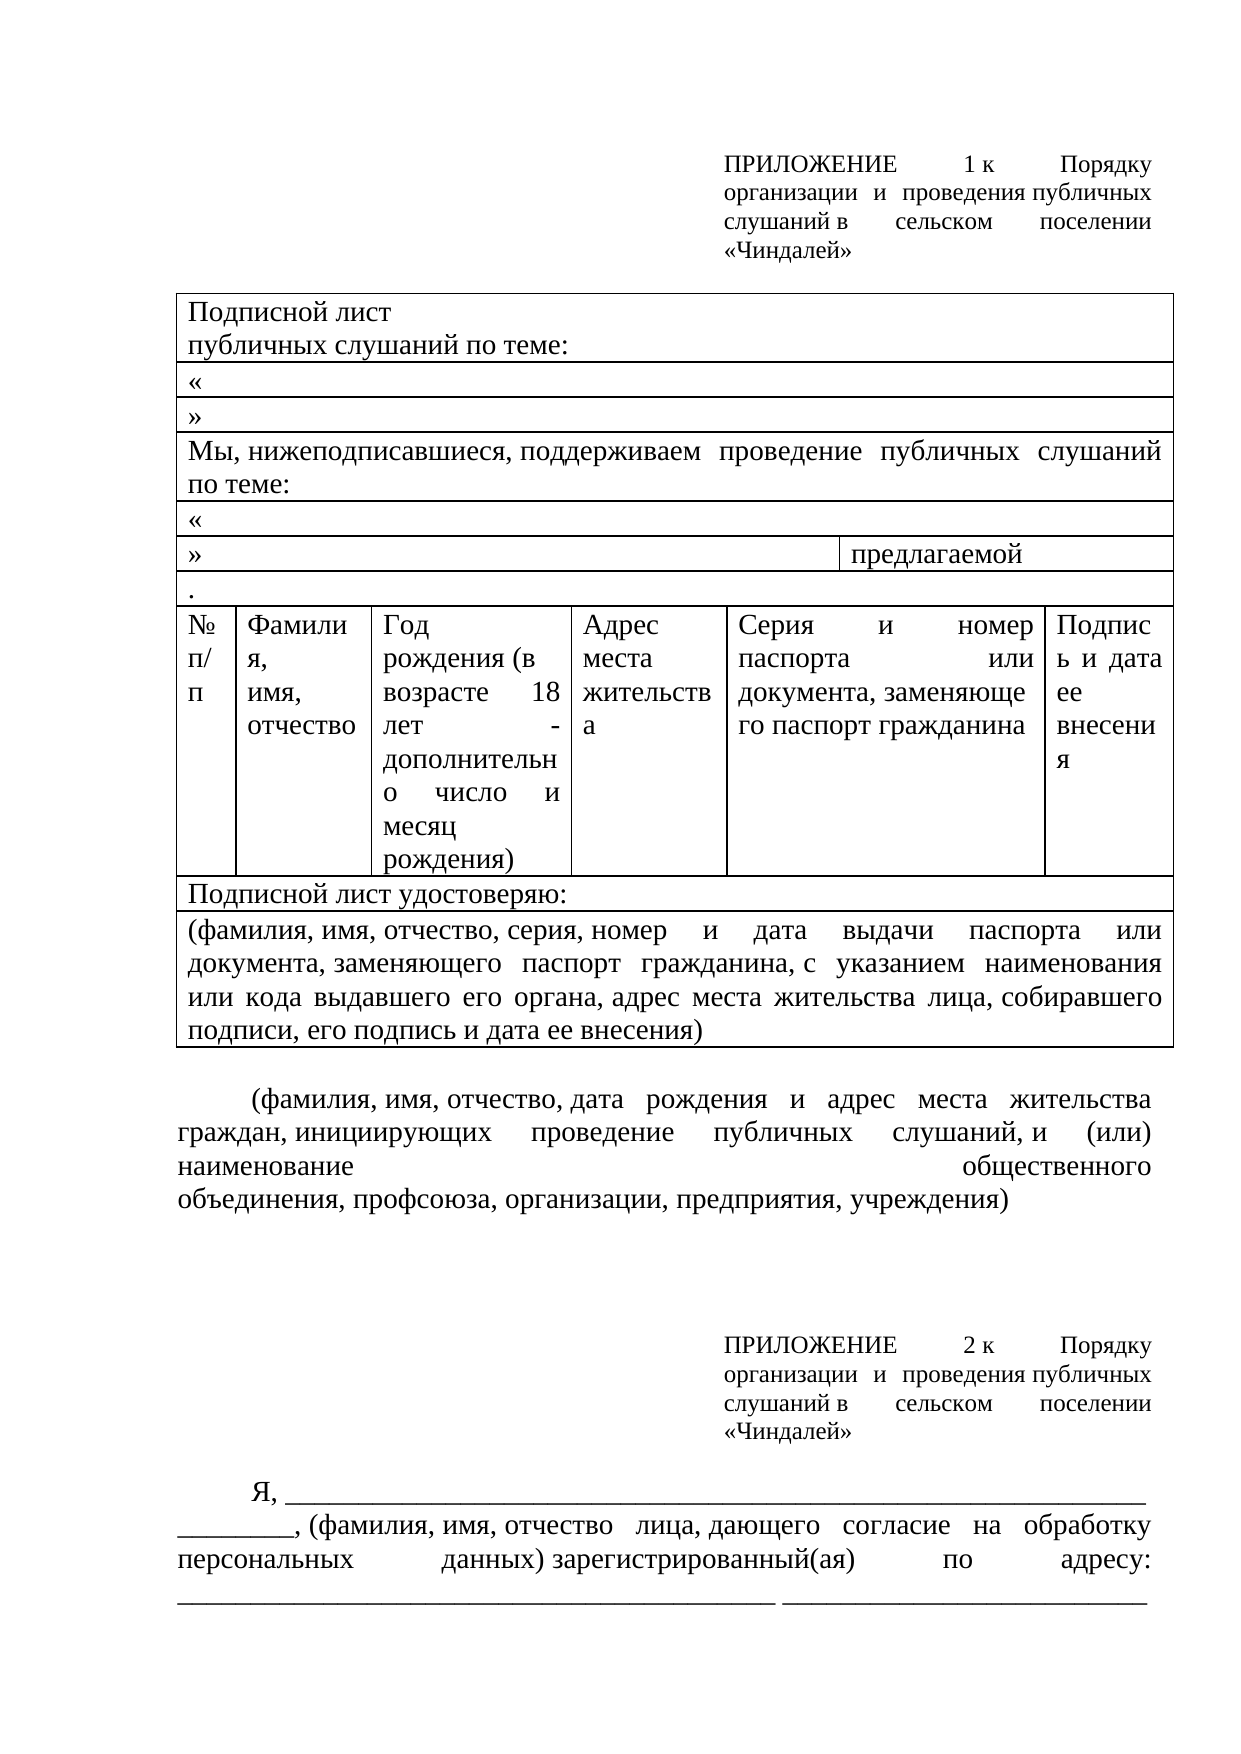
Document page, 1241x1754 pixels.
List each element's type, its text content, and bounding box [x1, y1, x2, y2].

text ПРИЛОЖЕНИЕ 2 к Порядку организации и проведения публичных слушаний в сельском поселении «Чиндалей» [723, 1301, 1152, 1445]
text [177, 1474, 1152, 1608]
table_cell Год рождения (в возрасте 18 лет - дополнительно число и месяц рождения) [372, 607, 571, 875]
table_header Подписной лист публичных слушаний по теме: [177, 294, 1173, 361]
table_cell » [177, 398, 1173, 431]
table_cell Подписной лист удостоверяю: [177, 877, 1173, 910]
table_cell Мы, нижеподписавшиеся, поддерживаем проведение публичных слушаний по теме: [177, 433, 1173, 500]
table_cell Подпись и дата ее внесения [1046, 607, 1173, 875]
table_cell предлагаемой [840, 537, 1173, 570]
table_cell Адрес места жительства [572, 607, 726, 875]
table_cell Серия и номер паспорта или документа, заменяющего паспорт гражданина [728, 607, 1044, 875]
table_cell (фамилия, имя, отчество, серия, номер и дата выдачи паспорта или документа, заменяющего паспорт гражданина, с указанием наименования или кода выдавшего его органа, адрес места жительства лица, собиравшего подписи, его подпись и дата ее внесения) [177, 912, 1173, 1046]
text ПРИЛОЖЕНИЕ 1 к Порядку организации и проведения публичных слушаний в сельском поселении «Чиндалей» [723, 149, 1152, 264]
table_cell » [177, 537, 839, 570]
table_cell Фамилия, имя, отчество [237, 607, 371, 875]
table_cell « [177, 502, 1173, 535]
table_cell « [177, 363, 1173, 396]
text (фамилия, имя, отчество, дата рождения и адрес места жительства граждан, инициирующих проведение публичных слушаний, и (или) наименование общественного объединения, профсоюза, организации, предприятия, учреждения) [177, 1081, 1152, 1215]
table_cell № п/п [177, 607, 235, 875]
table_cell . [177, 572, 1173, 605]
